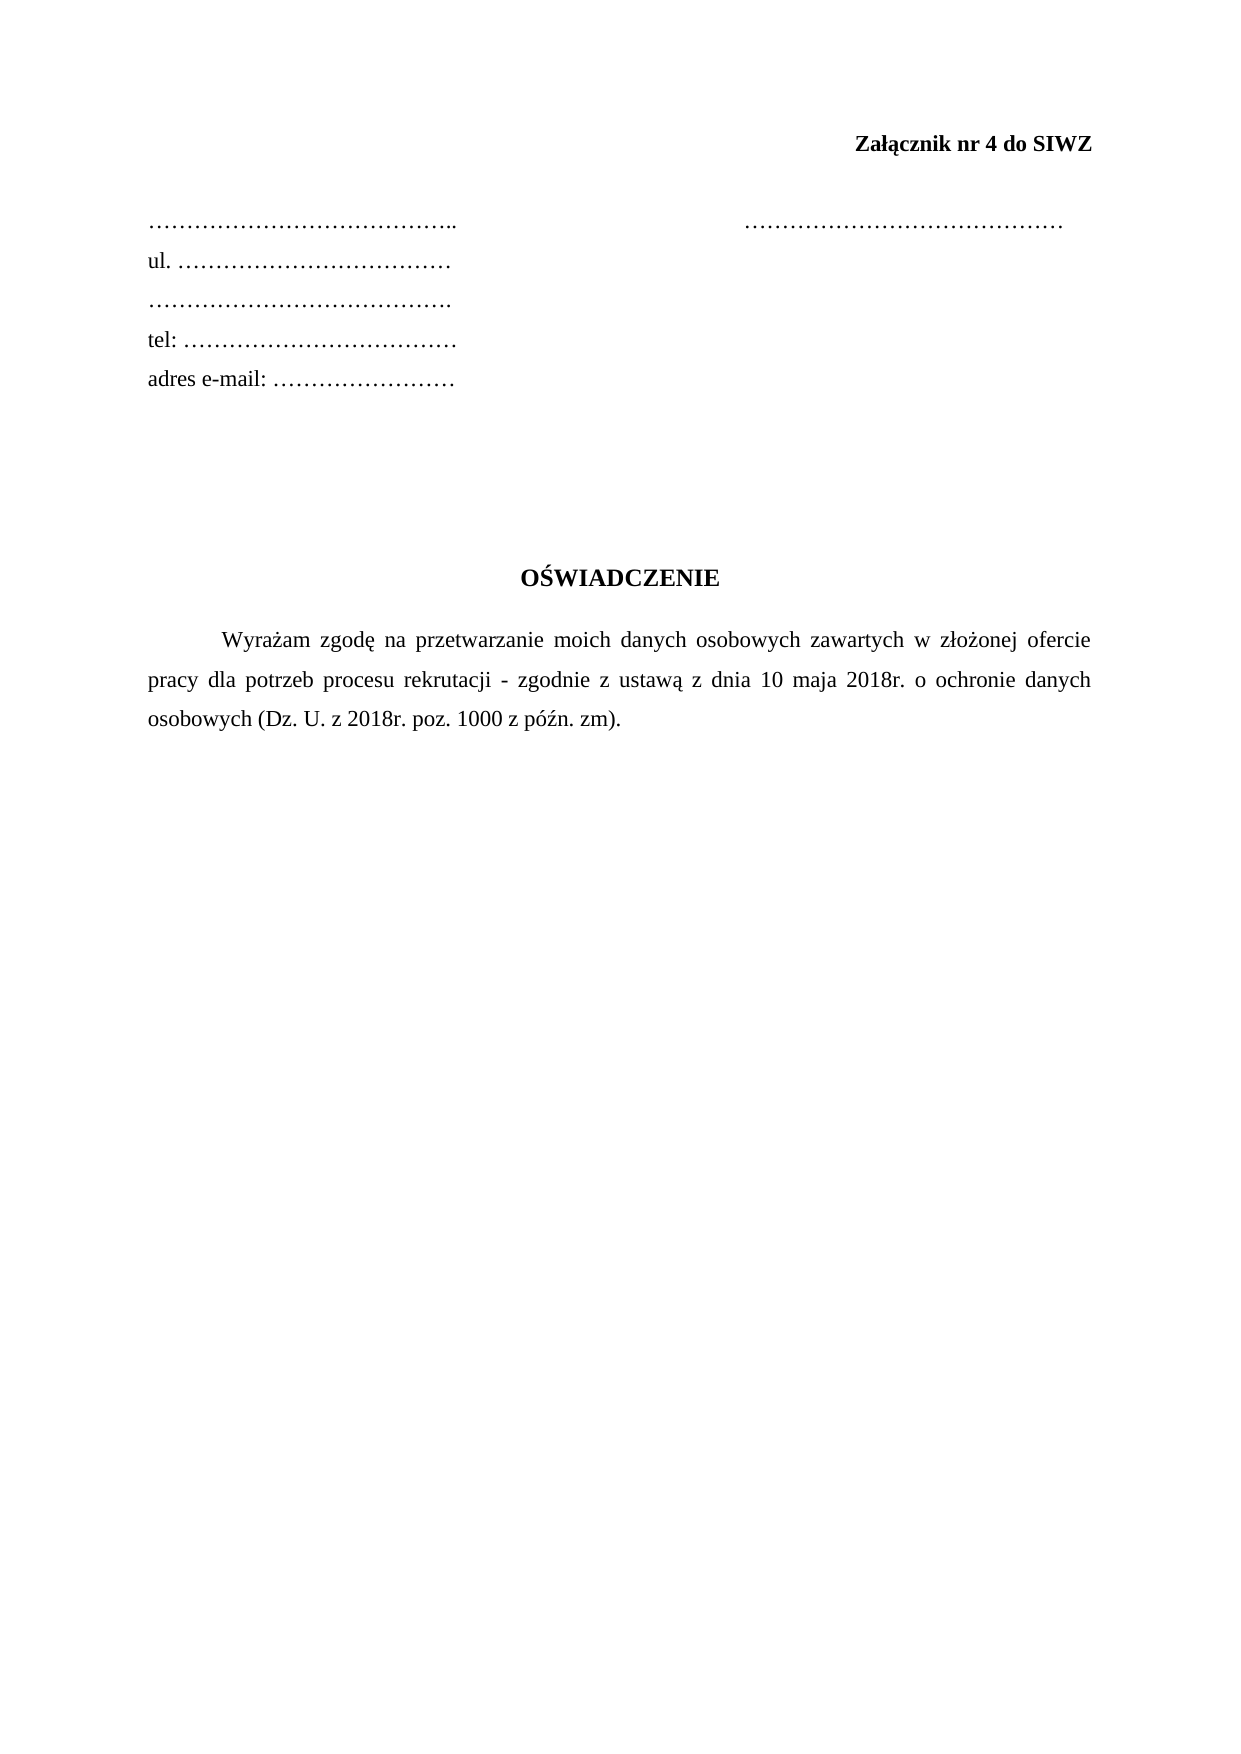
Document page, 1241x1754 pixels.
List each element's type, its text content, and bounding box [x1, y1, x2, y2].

text tel: ……………………………… [148, 326, 1092, 352]
text ul. ……………………………… [148, 247, 1092, 273]
text OŚWIADCZENIE [148, 563, 1092, 592]
text ………………………………….. …………………………………… [148, 208, 1092, 234]
text …………………………………. [148, 287, 1092, 313]
text Załącznik nr 4 do SIWZ [148, 130, 1092, 156]
text adres e-mail: …………………… [148, 366, 1092, 392]
text Wyrażam zgodę na przetwarzanie moich danych osobowych zawartych w złożonej ofercie pracy dla potrzeb procesu rekrutacji - zgodnie z ustawą z dnia 10 maja 2018r. o ochronie danych osobowych (Dz. U. z 2018r. poz. 1000 z późn. zm). [148, 626, 1092, 731]
